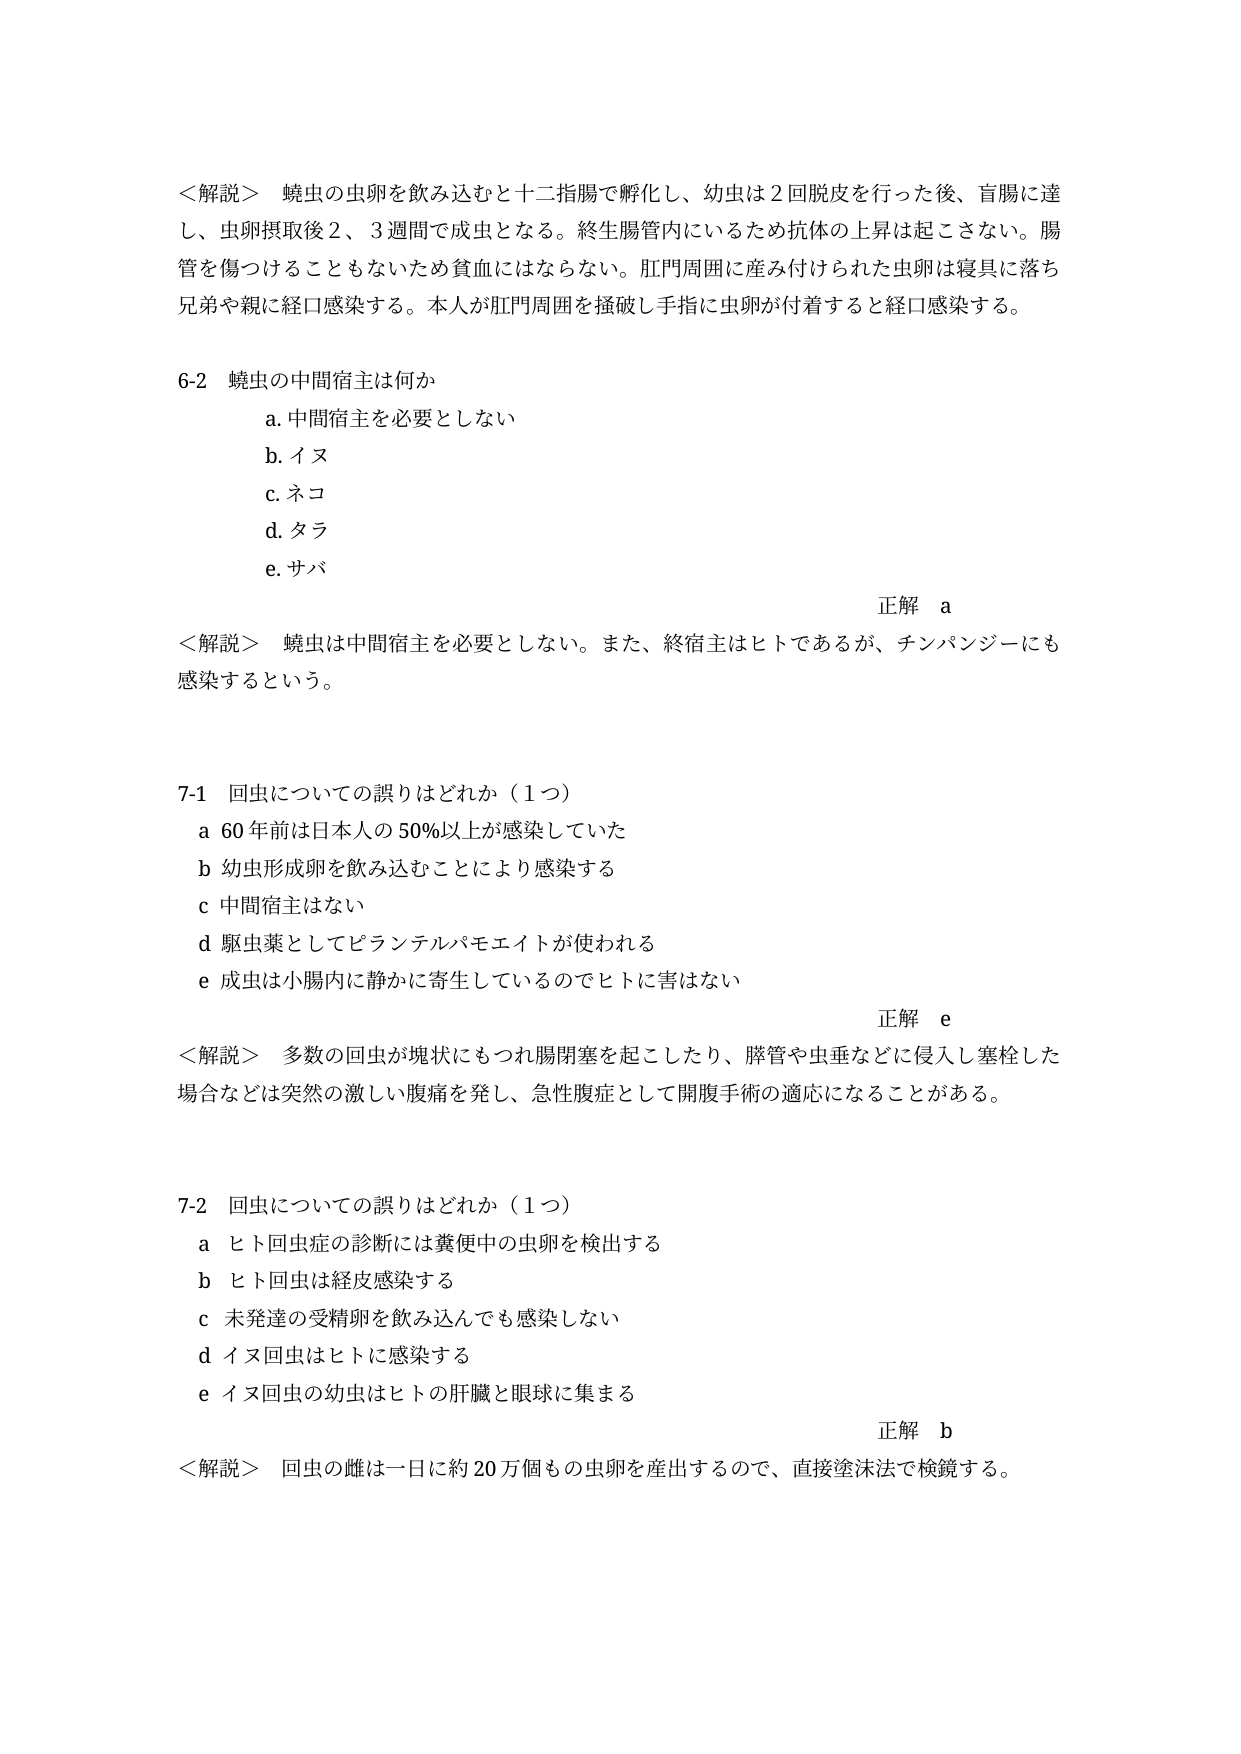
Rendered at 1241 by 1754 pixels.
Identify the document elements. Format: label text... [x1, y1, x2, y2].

text c. ネコ [177, 473, 1063, 511]
text 7-1 回虫についての誤りはどれか（１つ） [177, 773, 1063, 811]
text e イヌ回虫の幼虫はヒトの肝臓と眼球に集まる [177, 1373, 1063, 1411]
text a 60年前は日本人の50%以上が感染していた [177, 811, 1063, 848]
text 正解 b [177, 1411, 1063, 1448]
text a. 中間宿主を必要としない [177, 398, 1063, 436]
text 6-2 蟯虫の中間宿主は何か [177, 361, 1063, 398]
text ＜解説＞ 蟯虫は中間宿主を必要としない。また、終宿主はヒトであるが、チンパンジーにも感染するという。 [177, 623, 1063, 698]
text ＜解説＞ 蟯虫の虫卵を飲み込むと十二指腸で孵化し、幼虫は２回脱皮を行った後、盲腸に達し、虫卵摂取後２、３週間で成虫となる。終生腸管内にいるため抗体の上昇は起こさない。腸管を傷つけることもないため貧血にはならない。肛門周囲に産み付けられた虫卵は寝具に落ち、兄弟や親に経口感染する。本人が肛門周囲を掻破し手指に虫卵が付着すると経口感染する。 [177, 173, 1063, 323]
text e. サバ [177, 548, 1063, 586]
text c 中間宿主はない [177, 886, 1063, 923]
text d 駆虫薬としてピランテルパモエイトが使われる [177, 923, 1063, 961]
text c 未発達の受精卵を飲み込んでも感染しない [177, 1298, 1063, 1336]
text d イヌ回虫はヒトに感染する [177, 1336, 1063, 1373]
text 正解 e [177, 998, 1063, 1036]
text 7-2 回虫についての誤りはどれか（１つ） [177, 1186, 1063, 1223]
text b. イヌ [177, 436, 1063, 473]
text e 成虫は小腸内に静かに寄生しているのでヒトに害はない [177, 961, 1063, 998]
text b ヒト回虫は経皮感染する [177, 1261, 1063, 1298]
text 正解 a [177, 586, 1063, 623]
text ＜解説＞ 多数の回虫が塊状にもつれ腸閉塞を起こしたり、膵管や虫垂などに侵入し塞栓した場合などは突然の激しい腹痛を発し、急性腹症として開腹手術の適応になることがある。 [177, 1036, 1063, 1111]
text b 幼虫形成卵を飲み込むことにより感染する [177, 848, 1063, 886]
text d. タラ [177, 511, 1063, 548]
text a ヒト回虫症の診断には糞便中の虫卵を検出する [177, 1223, 1063, 1261]
text ＜解説＞ 回虫の雌は一日に約20万個もの虫卵を産出するので、直接塗沫法で検鏡する。 [177, 1448, 1063, 1486]
